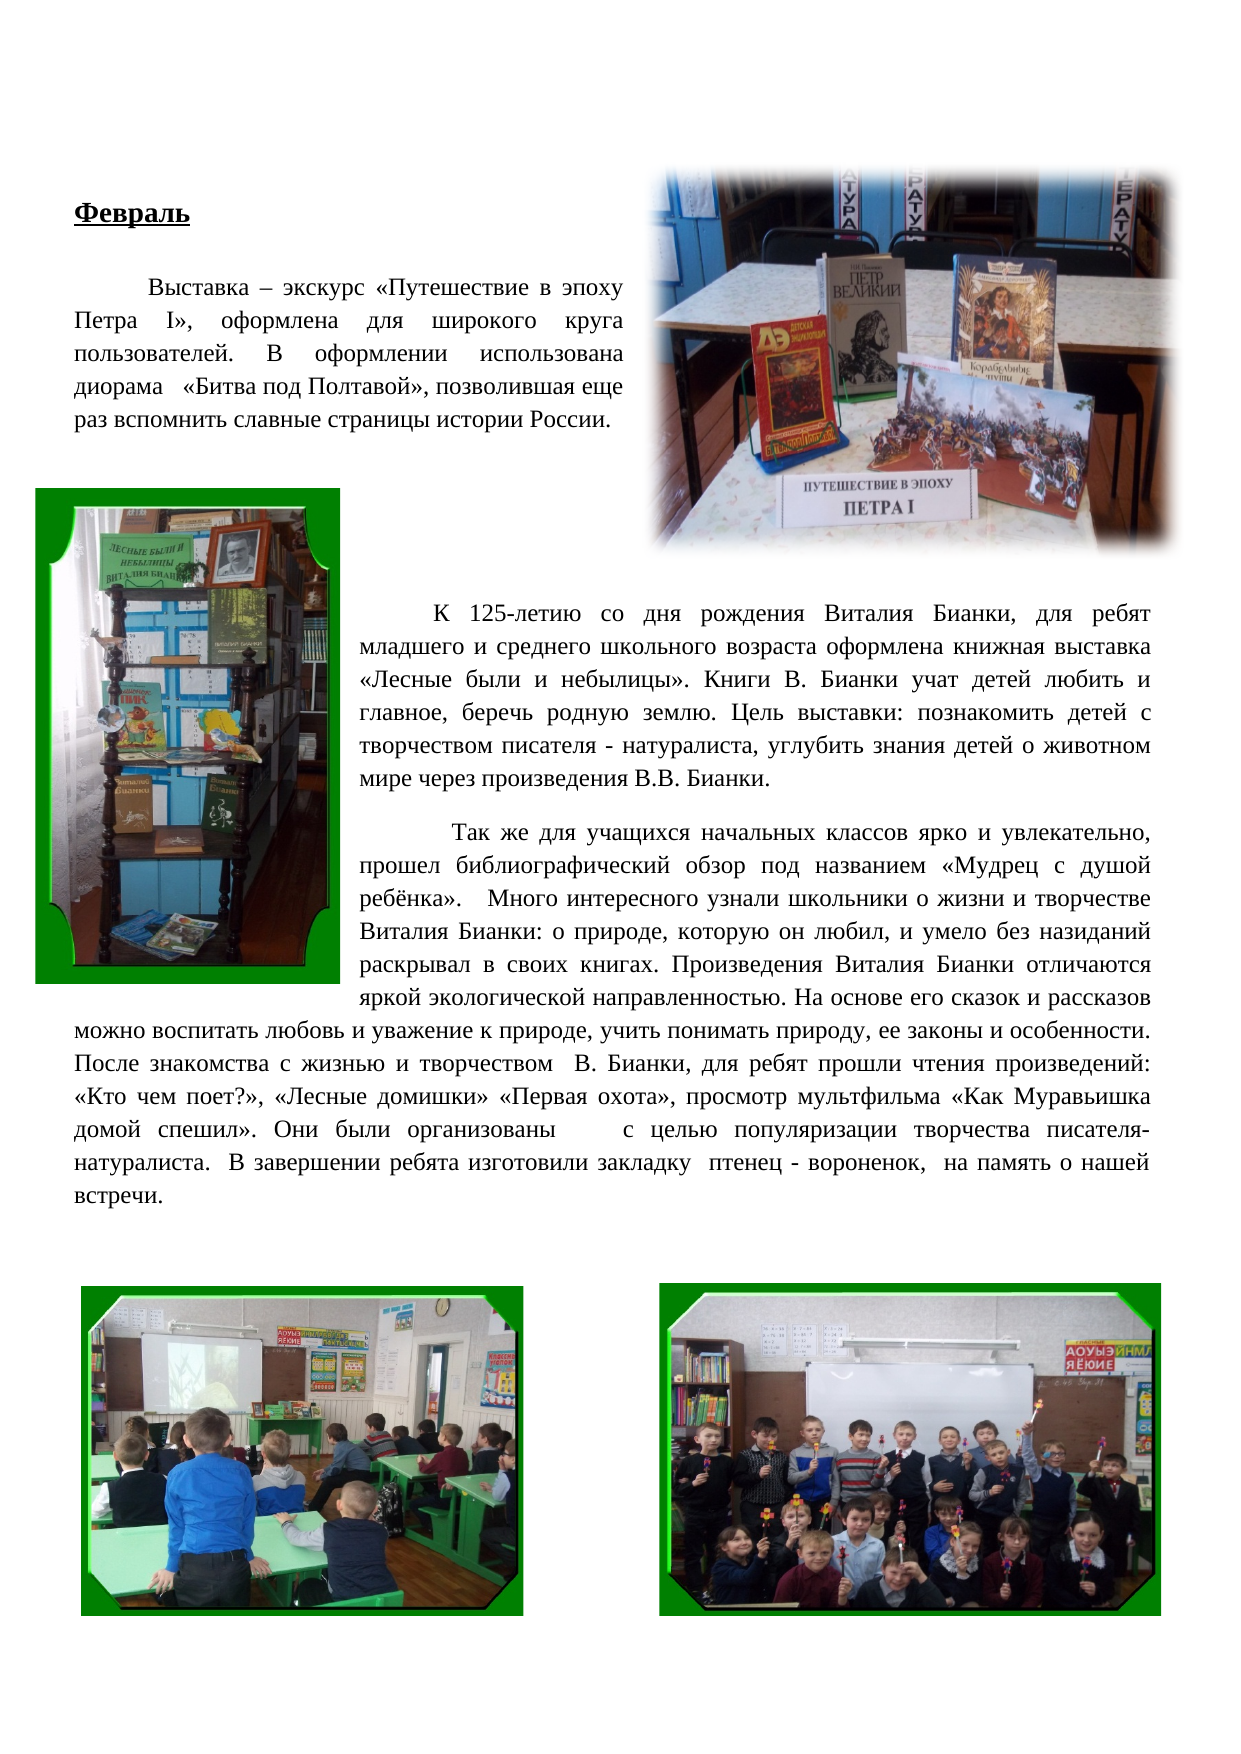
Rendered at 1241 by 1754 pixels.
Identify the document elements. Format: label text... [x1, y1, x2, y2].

picture [672, 192, 1155, 531]
picture [33, 488, 340, 982]
text Так же для учащихся начальных классов ярко и увлекательно, прошел библиографический обзор под названием «Мудрец с душой ребёнка». Много интересного узнали школьники о жизни и творчестве Виталия Бианки: о природе, которую он любил, и умело без назиданий раскрывал в своих книгах. Произведения Виталия Бианки отличаются яркой экологической направленностью. На основе его сказок и рассказов можно воспитать любовь и уважение к природе, учить понимать природу, ее законы и особенности. После знакомства с жизнью и творчеством В. Бианки, для ребят прошли чтения произведений: «Кто чем поет?», «Лесные домишки» «Первая охота», просмотр мультфильма «Как Муравьишка домой спешил». Они были организованы с целью популяризации творчества писателя-натуралиста. В завершении ребята изготовили закладку птенец - вороненок, на память о нашей встречи. [74, 817, 1152, 1176]
text Февраль [74, 195, 1152, 229]
text К 125-летию со дня рождения Виталия Бианки, для ребят младшего и среднего школьного возраста оформлена книжная выставка «Лесные были и небылицы». Книги В. Бианки учат детей любить и главное, беречь родную землю. Цель выставки: познакомить детей с творчеством писателя - натуралиста, углубить знания детей о животном мире через произведения В.В. Бианки. [340, 598, 1152, 792]
picture [79, 1253, 523, 1582]
text Выставка – экскурс «Путешествие в эпоху Петра I», оформлена для широкого круга пользователей. В оформлении использована диорама «Битва под Полтавой», позволившая еще раз вспомнить славные страницы истории России. [74, 272, 1152, 433]
picture [657, 1250, 1161, 1582]
